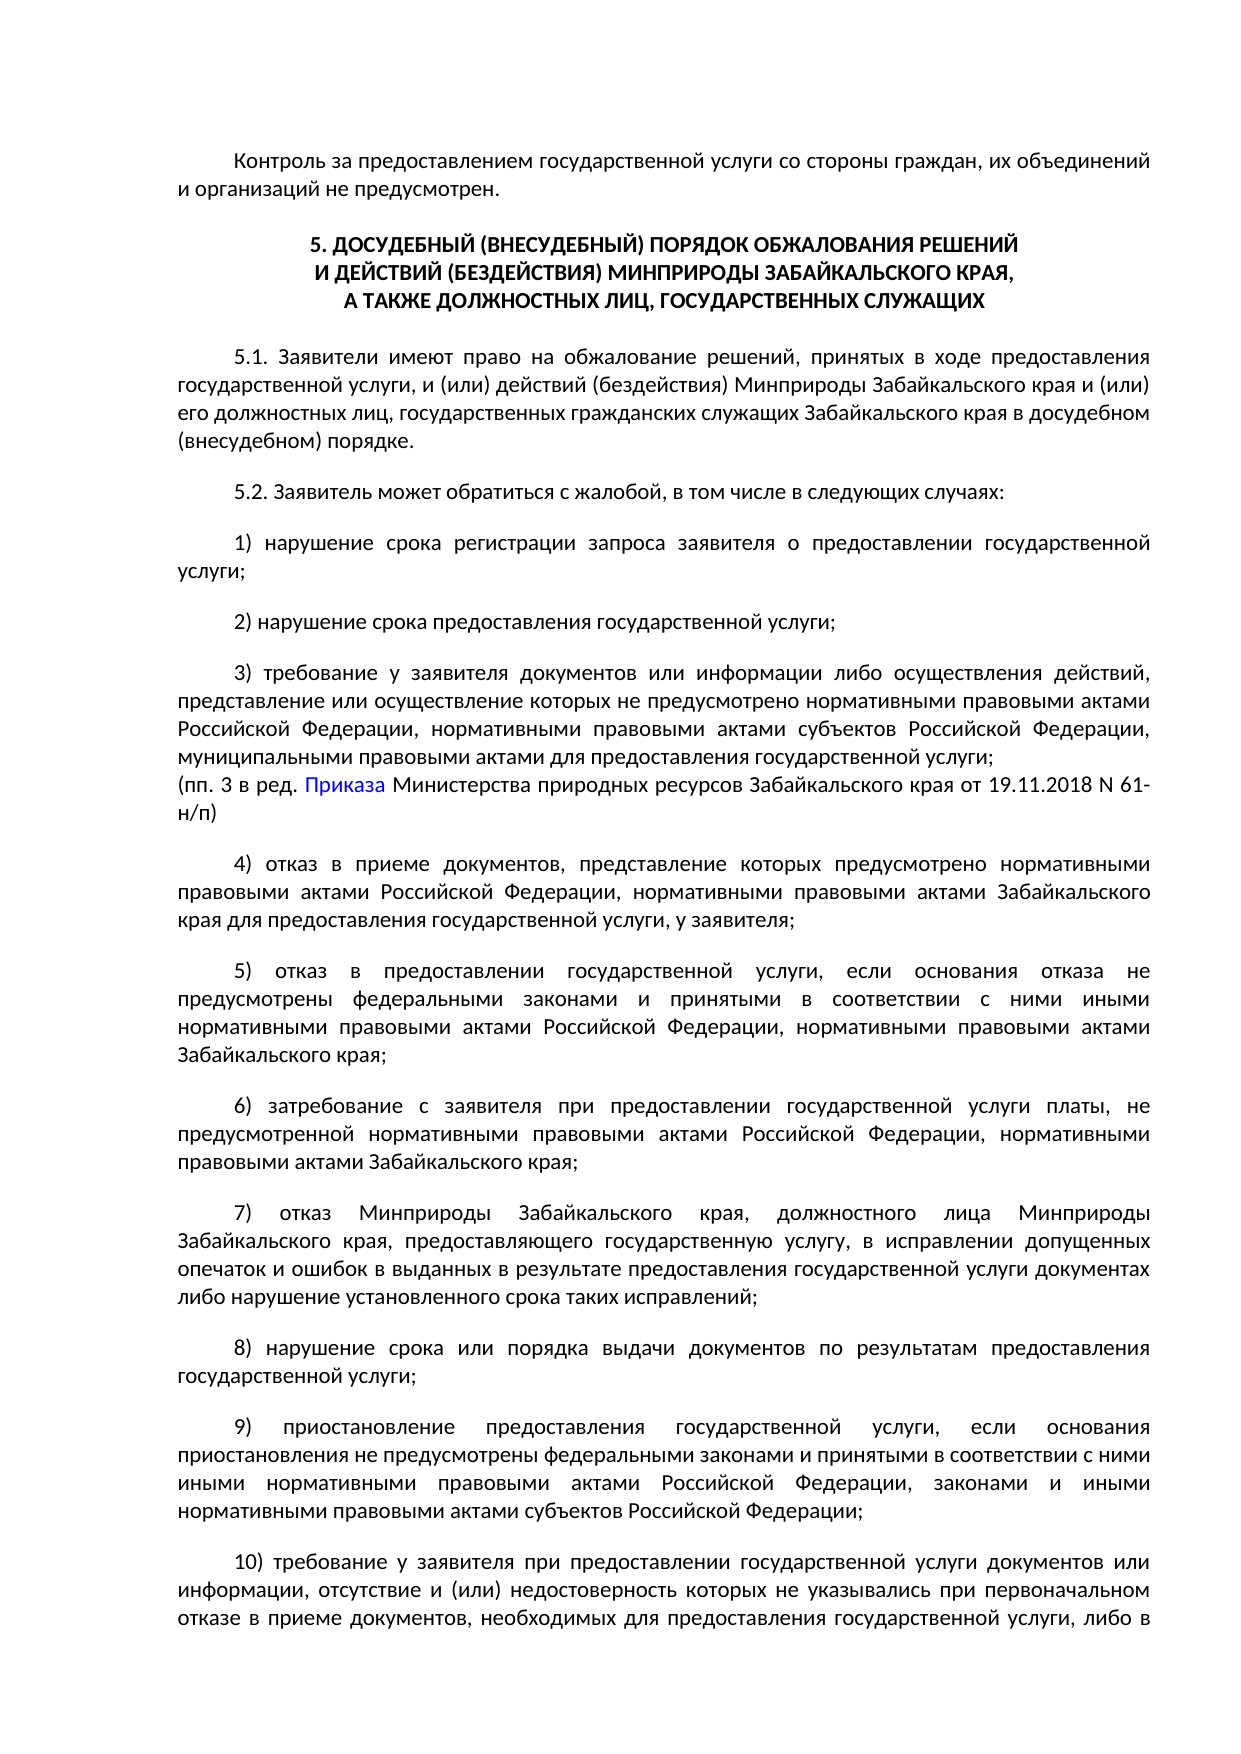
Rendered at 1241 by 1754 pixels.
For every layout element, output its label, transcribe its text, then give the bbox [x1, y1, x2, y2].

title И ДЕЙСТВИЙ (БЕЗДЕЙСТВИЯ) МИНПРИРОДЫ ЗАБАЙКАЛЬСКОГО КРАЯ, [177, 258, 1152, 286]
text Контроль за предоставлением государственной услуги со стороны граждан, их объединений и организаций не предусмотрен. [177, 146, 1152, 202]
text (пп. 3 в ред. Приказа Министерства природных ресурсов Забайкальского края от 19.11.2018 N 61-н/п) [177, 770, 1152, 826]
text 5.1. Заявители имеют право на обжалование решений, принятых в ходе предоставления государственной услуги, и (или) действий (бездействия) Минприроды Забайкальского края и (или) его должностных лиц, государственных гражданских служащих Забайкальского края в досудебном (внесудебном) порядке. [177, 342, 1152, 454]
text 8) нарушение срока или порядка выдачи документов по результатам предоставления государственной услуги; [177, 1333, 1152, 1389]
title А ТАКЖЕ ДОЛЖНОСТНЫХ ЛИЦ, ГОСУДАРСТВЕННЫХ СЛУЖАЩИХ [177, 286, 1152, 314]
text 3) требование у заявителя документов или информации либо осуществления действий, представление или осуществление которых не предусмотрено нормативными правовыми актами Российской Федерации, нормативными правовыми актами субъектов Российской Федерации, муниципальными правовыми актами для предоставления государственной услуги; [177, 658, 1152, 770]
text 5) отказ в предоставлении государственной услуги, если основания отказа не предусмотрены федеральными законами и принятыми в соответствии с ними иными нормативными правовыми актами Российской Федерации, нормативными правовыми актами Забайкальского края; [177, 956, 1152, 1068]
text 1) нарушение срока регистрации запроса заявителя о предоставлении государственной услуги; [177, 528, 1152, 584]
text 2) нарушение срока предоставления государственной услуги; [177, 607, 1152, 635]
text 9) приостановление предоставления государственной услуги, если основания приостановления не предусмотрены федеральными законами и принятыми в соответствии с ними иными нормативными правовыми актами Российской Федерации, законами и иными нормативными правовыми актами субъектов Российской Федерации; [177, 1412, 1152, 1524]
title 5. ДОСУДЕБНЫЙ (ВНЕСУДЕБНЫЙ) ПОРЯДОК ОБЖАЛОВАНИЯ РЕШЕНИЙ [177, 230, 1152, 258]
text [177, 1547, 1152, 1631]
text 4) отказ в приеме документов, представление которых предусмотрено нормативными правовыми актами Российской Федерации, нормативными правовыми актами Забайкальского края для предоставления государственной услуги, у заявителя; [177, 849, 1152, 933]
text 6) затребование с заявителя при предоставлении государственной услуги платы, не предусмотренной нормативными правовыми актами Российской Федерации, нормативными правовыми актами Забайкальского края; [177, 1091, 1152, 1175]
text 7) отказ Минприроды Забайкальского края, должностного лица Минприроды Забайкальского края, предоставляющего государственную услугу, в исправлении допущенных опечаток и ошибок в выданных в результате предоставления государственной услуги документах либо нарушение установленного срока таких исправлений; [177, 1198, 1152, 1310]
text 5.2. Заявитель может обратиться с жалобой, в том числе в следующих случаях: [177, 477, 1152, 505]
